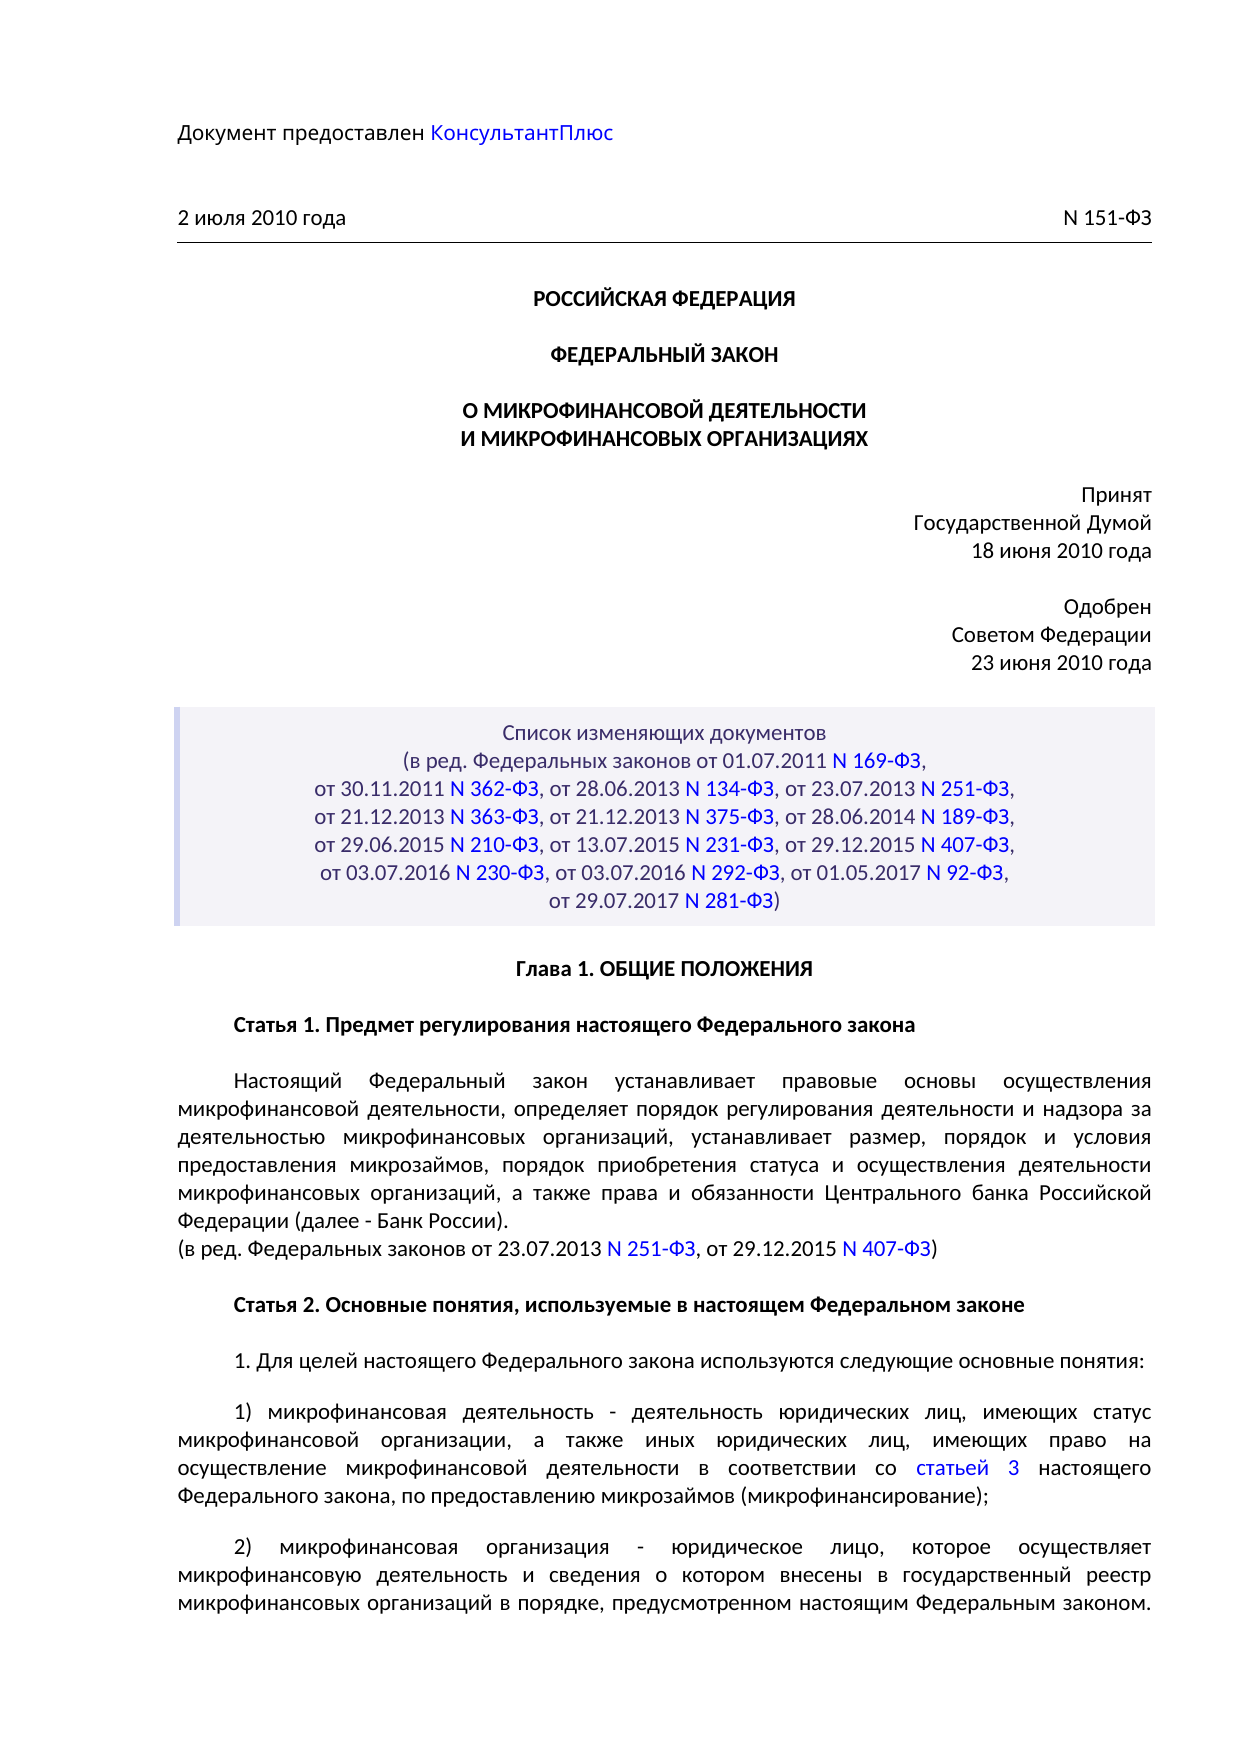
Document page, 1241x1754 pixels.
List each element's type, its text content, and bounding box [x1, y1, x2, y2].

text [177, 1532, 1152, 1617]
title О МИКРОФИНАНСОВОЙ ДЕЯТЕЛЬНОСТИ [177, 396, 1152, 424]
text Одобрен [177, 592, 1152, 620]
table_header Список изменяющих документов (в ред. Федеральных законов от 01.07.2011 N 169-ФЗ, от 30.11.2011 N 362-ФЗ, от 28.06.2013 N 134-ФЗ, от 23.07.2013 N 251-ФЗ, от 21.12.2013 N 363-ФЗ, от 21.12.2013 N 375-ФЗ, от 28.06.2014 N 189-ФЗ, от 29.06.2015 N 210-ФЗ, от 13.07.2015 N 231-ФЗ, от 29.12.2015 N 407-ФЗ, от 03.07.2016 N 230-ФЗ, от 03.07.2016 N 292-ФЗ, от 01.05.2017 N 92-ФЗ, от 29.07.2017 N 281-ФЗ) [180, 707, 1149, 926]
title Статья 1. Предмет регулирования настоящего Федерального закона [177, 1010, 1152, 1038]
table_header N 151-ФЗ [664, 203, 1152, 231]
text Принят [177, 480, 1152, 508]
text 1) микрофинансовая деятельность - деятельность юридических лиц, имеющих статус микрофинансовой организации, а также иных юридических лиц, имеющих право на осуществление микрофинансовой деятельности в соответствии со статьей 3 настоящего Федерального закона, по предоставлению микрозаймов (микрофинансирование); [177, 1397, 1152, 1509]
text (в ред. Федеральных законов от 23.07.2013 N 251-ФЗ, от 29.12.2015 N 407-ФЗ) [177, 1234, 1152, 1262]
text 18 июня 2010 года [177, 536, 1152, 564]
text 1. Для целей настоящего Федерального закона используются следующие основные понятия: [177, 1347, 1152, 1374]
text Настоящий Федеральный закон устанавливает правовые основы осуществления микрофинансовой деятельности, определяет порядок регулирования деятельности и надзора за деятельностью микрофинансовых организаций, устанавливает размер, порядок и условия предоставления микрозаймов, порядок приобретения статуса и осуществления деятельности микрофинансовых организаций, а также права и обязанности Центрального банка Российской Федерации (далее - Банк России). [177, 1066, 1152, 1234]
title Документ предоставлен КонсультантПлюс [177, 118, 1152, 175]
table_header 2 июля 2010 года [177, 203, 664, 231]
title РОССИЙСКАЯ ФЕДЕРАЦИЯ [177, 284, 1152, 312]
text Государственной Думой [177, 508, 1152, 536]
title Глава 1. ОБЩИЕ ПОЛОЖЕНИЯ [177, 954, 1152, 982]
text 23 июня 2010 года [177, 648, 1152, 676]
title И МИКРОФИНАНСОВЫХ ОРГАНИЗАЦИЯХ [177, 424, 1152, 452]
title Статья 2. Основные понятия, используемые в настоящем Федеральном законе [177, 1291, 1152, 1318]
title ФЕДЕРАЛЬНЫЙ ЗАКОН [177, 340, 1152, 368]
text Советом Федерации [177, 620, 1152, 648]
